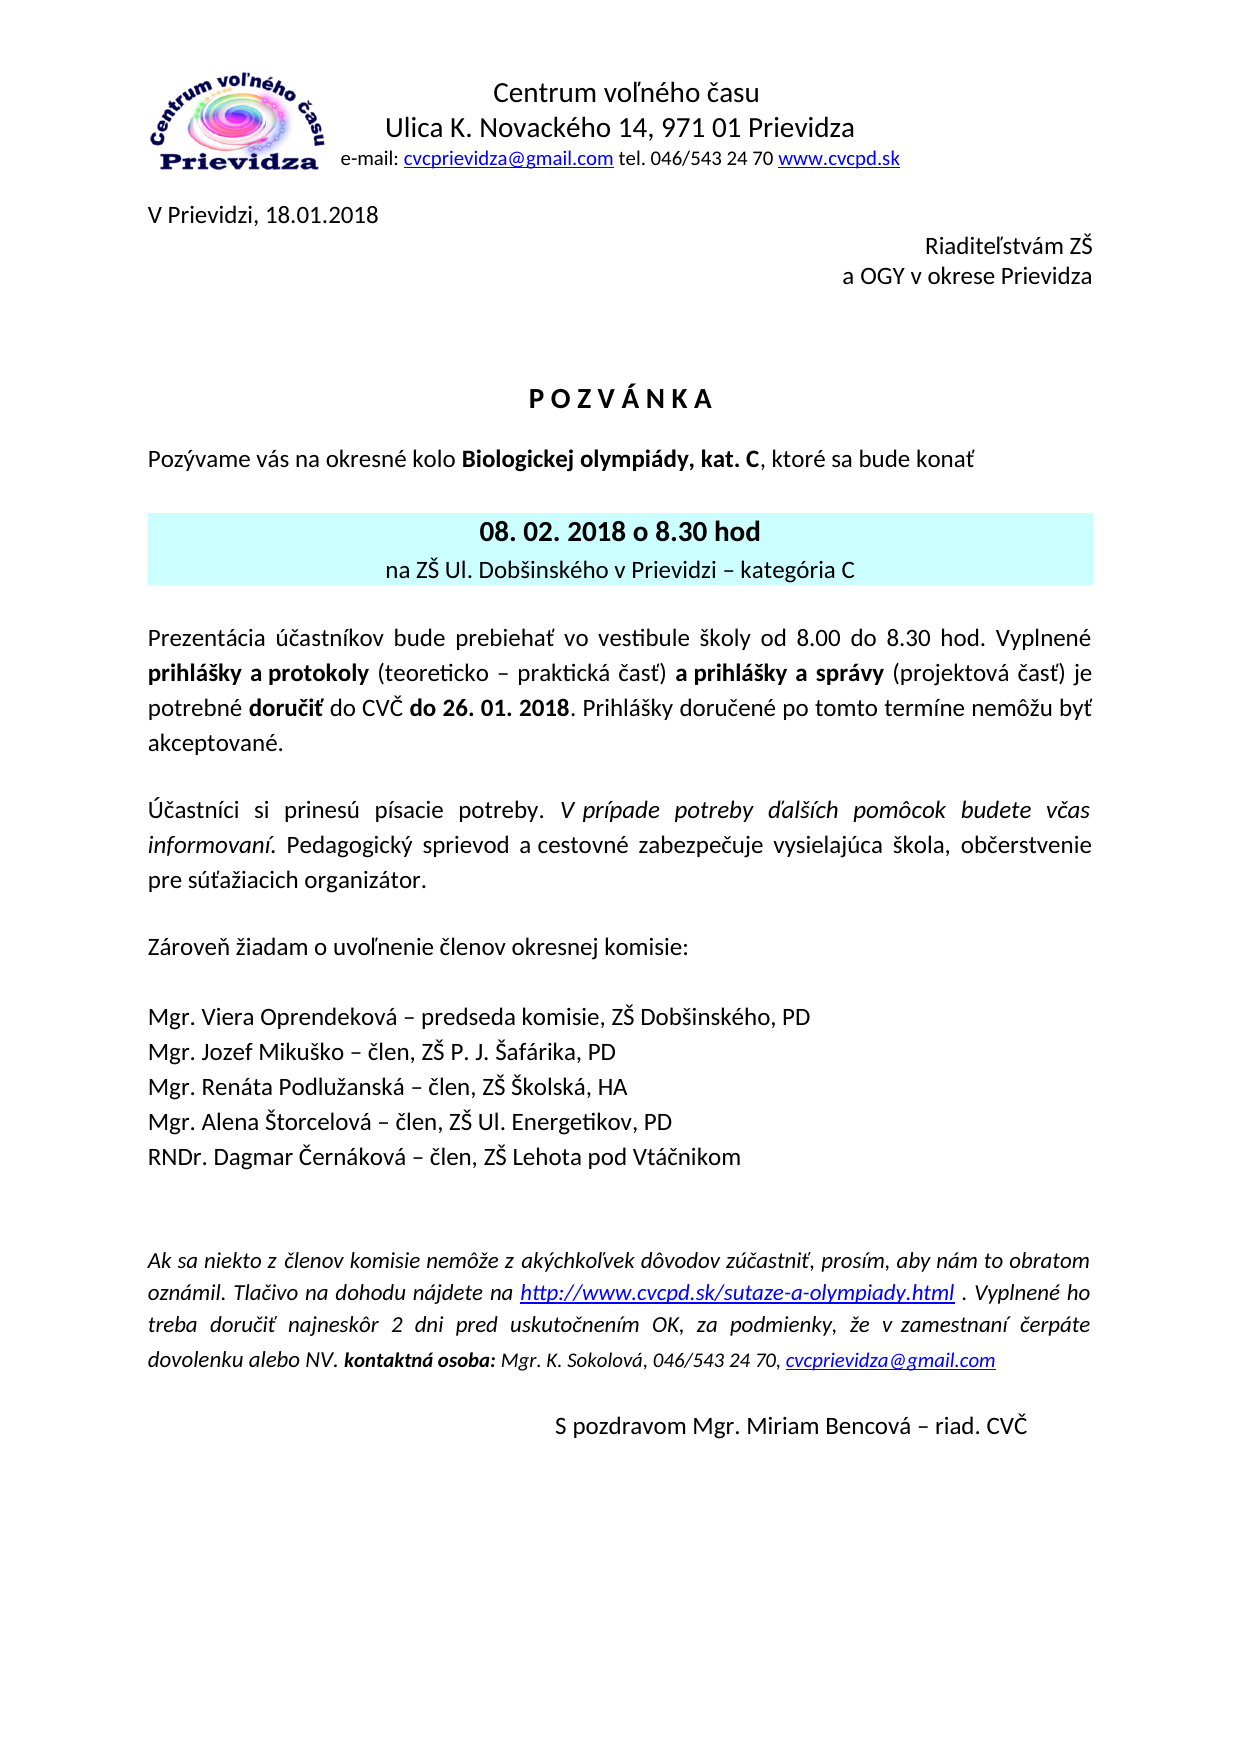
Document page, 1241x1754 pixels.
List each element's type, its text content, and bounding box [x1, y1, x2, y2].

text Mgr. Renáta Podlužanská – člen, ZŠ Školská, HA [148, 1071, 1093, 1102]
text P O Z V Á N K A [148, 380, 1093, 416]
picture [147, 68, 327, 173]
text Zároveň žiadam o uvoľnenie členov okresnej komisie: [148, 931, 1093, 962]
text 08. 02. 2018 o 8.30 hod [148, 513, 1093, 549]
text Mgr. Viera Oprendeková – predseda komisie, ZŠ Dobšinského, PD [148, 1001, 1093, 1032]
text Účastníci si prinesú písacie potreby. V prípade potreby ďalších pomôcok budete včas informovaní. Pedagogický sprievod a cestovné zabezpečuje vysielajúca škola, občerstvenie pre súťažiacich organizátor. [148, 794, 1093, 894]
text Pozývame vás na okresné kolo Biologickej olympiády, kat. C, ktoré sa bude konať [148, 443, 1093, 474]
text RNDr. Dagmar Černáková – člen, ZŠ Lehota pod Vtáčnikom [148, 1141, 1093, 1172]
text V Prievidzi, 18.01.2018 [148, 199, 1093, 230]
text Riaditeľstvám ZŠ [148, 230, 1093, 260]
text Ak sa niekto z členov komisie nemôže z akýchkoľvek dôvodov zúčastniť, prosím, aby nám to obratom oznámil. Tlačivo na dohodu nájdete na http://www.cvcpd.sk/sutaze-a-olympiady.html . Vyplnené ho treba doručiť najneskôr 2 dni pred uskutočnením OK, za podmienky, že v zamestnaní čerpáte dovolenku alebo NV. kontaktná osoba: Mgr. K. Sokolová, 046/543 24 70, cvcprievidza@gmail.com [148, 1246, 1093, 1373]
text Mgr. Alena Štorcelová – člen, ZŠ Ul. Energetikov, PD [148, 1106, 1093, 1137]
text S pozdravom Mgr. Miriam Bencová – riad. CVČ [148, 1410, 1093, 1441]
text Prezentácia účastníkov bude prebiehať vo vestibule školy od 8.00 do 8.30 hod. Vyplnené prihlášky a protokoly (teoreticko – praktická časť) a prihlášky a správy (projektová časť) je potrebné doručiť do CVČ do 26. 01. 2018. Prihlášky doručené po tomto termíne nemôžu byť akceptované. [148, 622, 1093, 757]
text na ZŠ Ul. Dobšinského v Prievidzi – kategória C [148, 554, 1093, 585]
text a OGY v okrese Prievidza [148, 260, 1093, 291]
text Mgr. Jozef Mikuško – člen, ZŠ P. J. Šafárika, PD [148, 1036, 1093, 1067]
